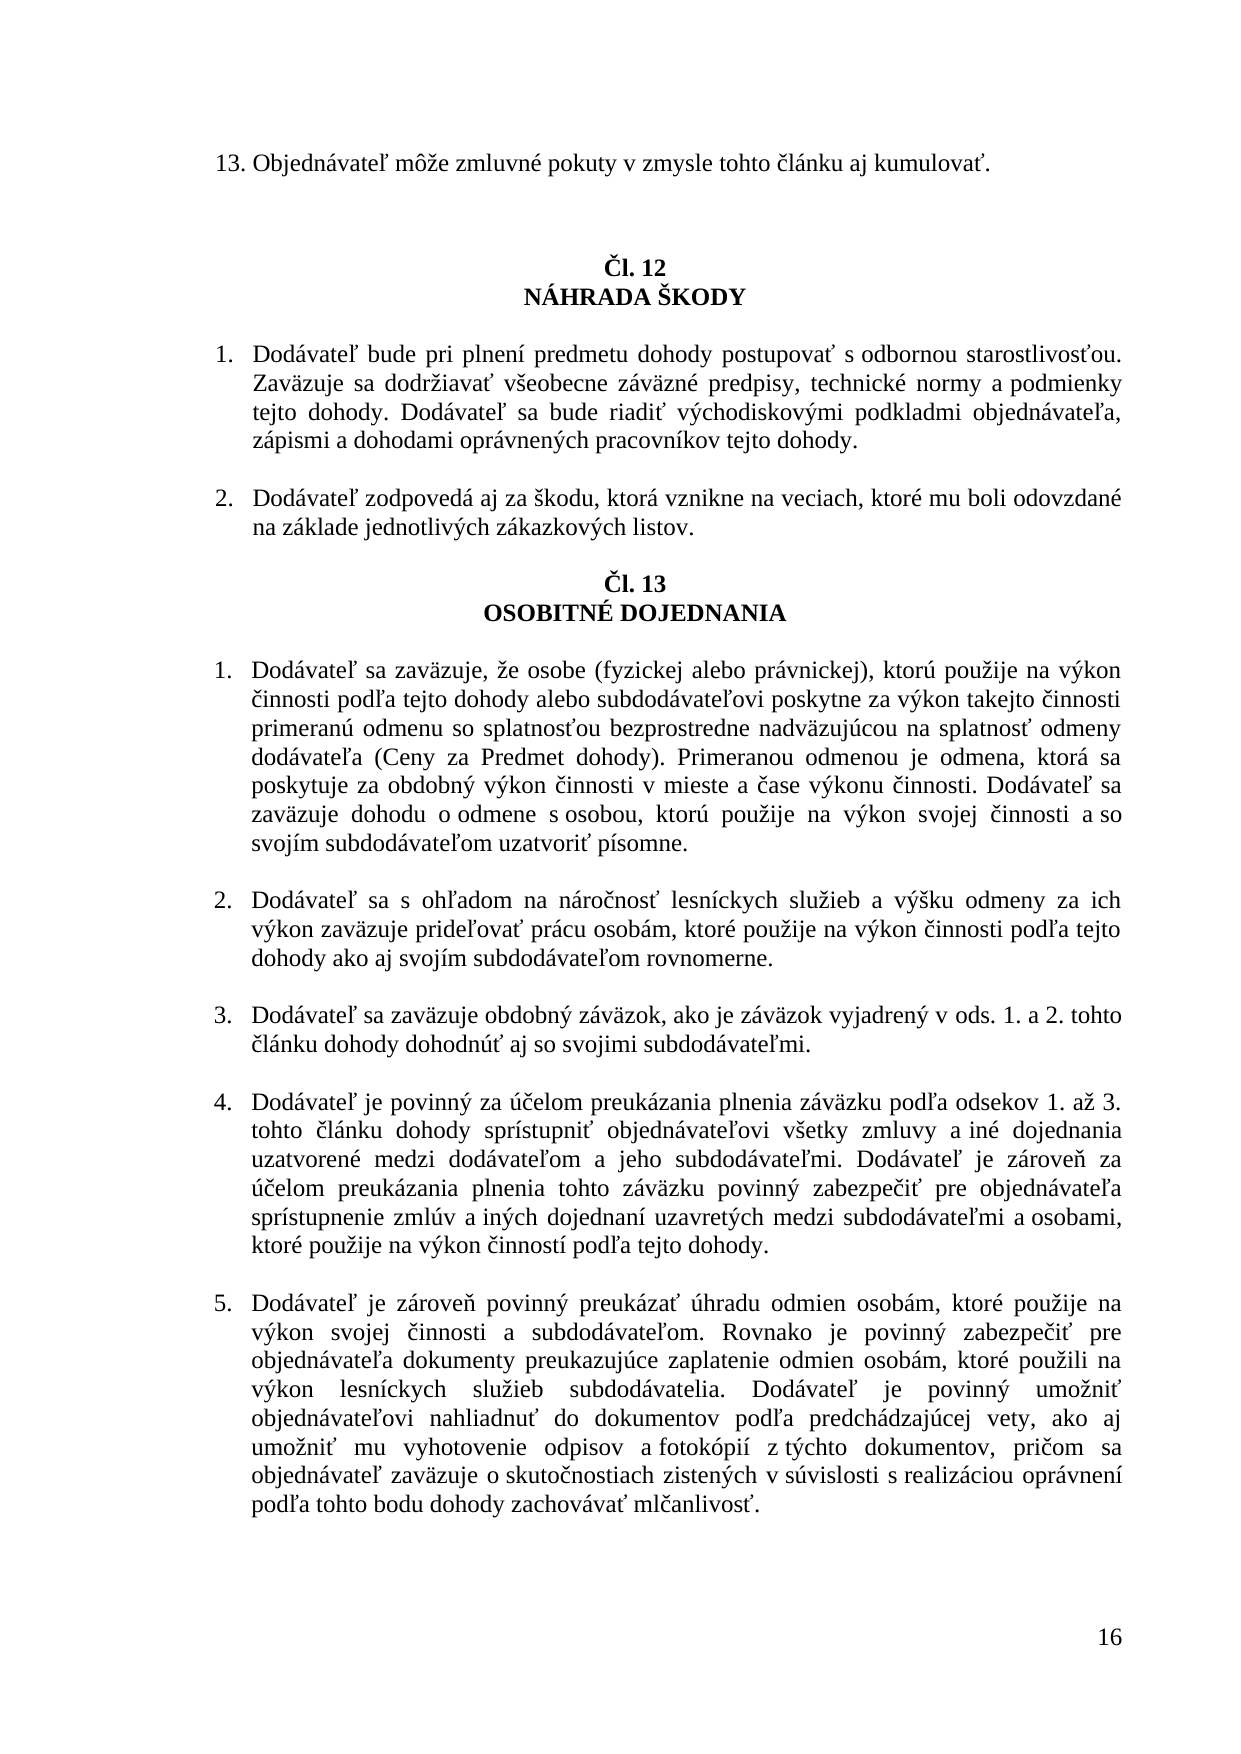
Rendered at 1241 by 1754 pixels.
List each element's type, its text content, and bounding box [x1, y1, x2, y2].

list Dodávateľ zodpovedá aj za škodu, ktorá vznikne na veciach, ktoré mu boli odovzdané na základe jednotlivých zákazkových listov. [215, 483, 1122, 540]
text NÁHRADA ŠKODY [148, 282, 1122, 310]
subtitle OSOBITNÉ DOJEDNANIA [148, 598, 1122, 627]
list Dodávateľ je zároveň povinný preukázať úhradu odmien osobám, ktoré použije na výkon svojej činnosti a subdodávateľom. Rovnako je povinný zabezpečiť pre objednávateľa dokumenty preukazujúce zaplatenie odmien osobám, ktoré použili na výkon lesníckych služieb subdodávatelia. Dodávateľ je povinný umožniť objednávateľovi nahliadnuť do dokumentov podľa predchádzajúcej vety, ako aj umožniť mu vyhotovenie odpisov a fotokópií z týchto dokumentov, pričom sa objednávateľ zaväzuje o skutočnostiach zistených v súvislosti s realizáciou oprávnení podľa tohto bodu dohody zachovávať mlčanlivosť. [213, 1288, 1122, 1518]
list Dodávateľ sa zaväzuje, že osobe (fyzickej alebo právnickej), ktorú použije na výkon činnosti podľa tejto dohody alebo subdodávateľovi poskytne za výkon takejto činnosti primeranú odmenu so splatnosťou bezprostredne nadväzujúcou na splatnosť odmeny dodávateľa (Ceny za Predmet dohody). Primeranou odmenou je odmena, ktorá sa poskytuje za obdobný výkon činnosti v mieste a čase výkonu činnosti. Dodávateľ sa zaväzuje dohodu o odmene s osobou, ktorú použije na výkon svojej činnosti a so svojím subdodávateľom uzatvoriť písomne. [213, 655, 1122, 857]
list Objednávateľ môže zmluvné pokuty v zmysle tohto článku aj kumulovať. [215, 148, 1122, 176]
list Dodávateľ bude pri plnení predmetu dohody postupovať s odbornou starostlivosťou. Zaväzuje sa dodržiavať všeobecne záväzné predpisy, technické normy a podmienky tejto dohody. Dodávateľ sa bude riadiť východiskovými podkladmi objednávateľa, zápismi a dohodami oprávnených pracovníkov tejto dohody. [215, 339, 1122, 454]
list Dodávateľ sa zaväzuje obdobný záväzok, ako je záväzok vyjadrený v ods. 1. a 2. tohto článku dohody dohodnúť aj so svojimi subdodávateľmi. [213, 1000, 1122, 1058]
list Dodávateľ sa s ohľadom na náročnosť lesníckych služieb a výšku odmeny za ich výkon zaväzuje prideľovať prácu osobám, ktoré použije na výkon činnosti podľa tejto dohody ako aj svojím subdodávateľom rovnomerne. [213, 885, 1122, 972]
subtitle Čl. 13 [148, 569, 1122, 598]
subtitle Čl. 12 [148, 253, 1122, 282]
list Dodávateľ je povinný za účelom preukázania plnenia záväzku podľa odsekov 1. až 3. tohto článku dohody sprístupniť objednávateľovi všetky zmluvy a iné dojednania uzatvorené medzi dodávateľom a jeho subdodávateľmi. Dodávateľ je zároveň za účelom preukázania plnenia tohto záväzku povinný zabezpečiť pre objednávateľa sprístupnenie zmlúv a iných dojednaní uzavretých medzi subdodávateľmi a osobami, ktoré použije na výkon činností podľa tejto dohody. [213, 1087, 1122, 1259]
